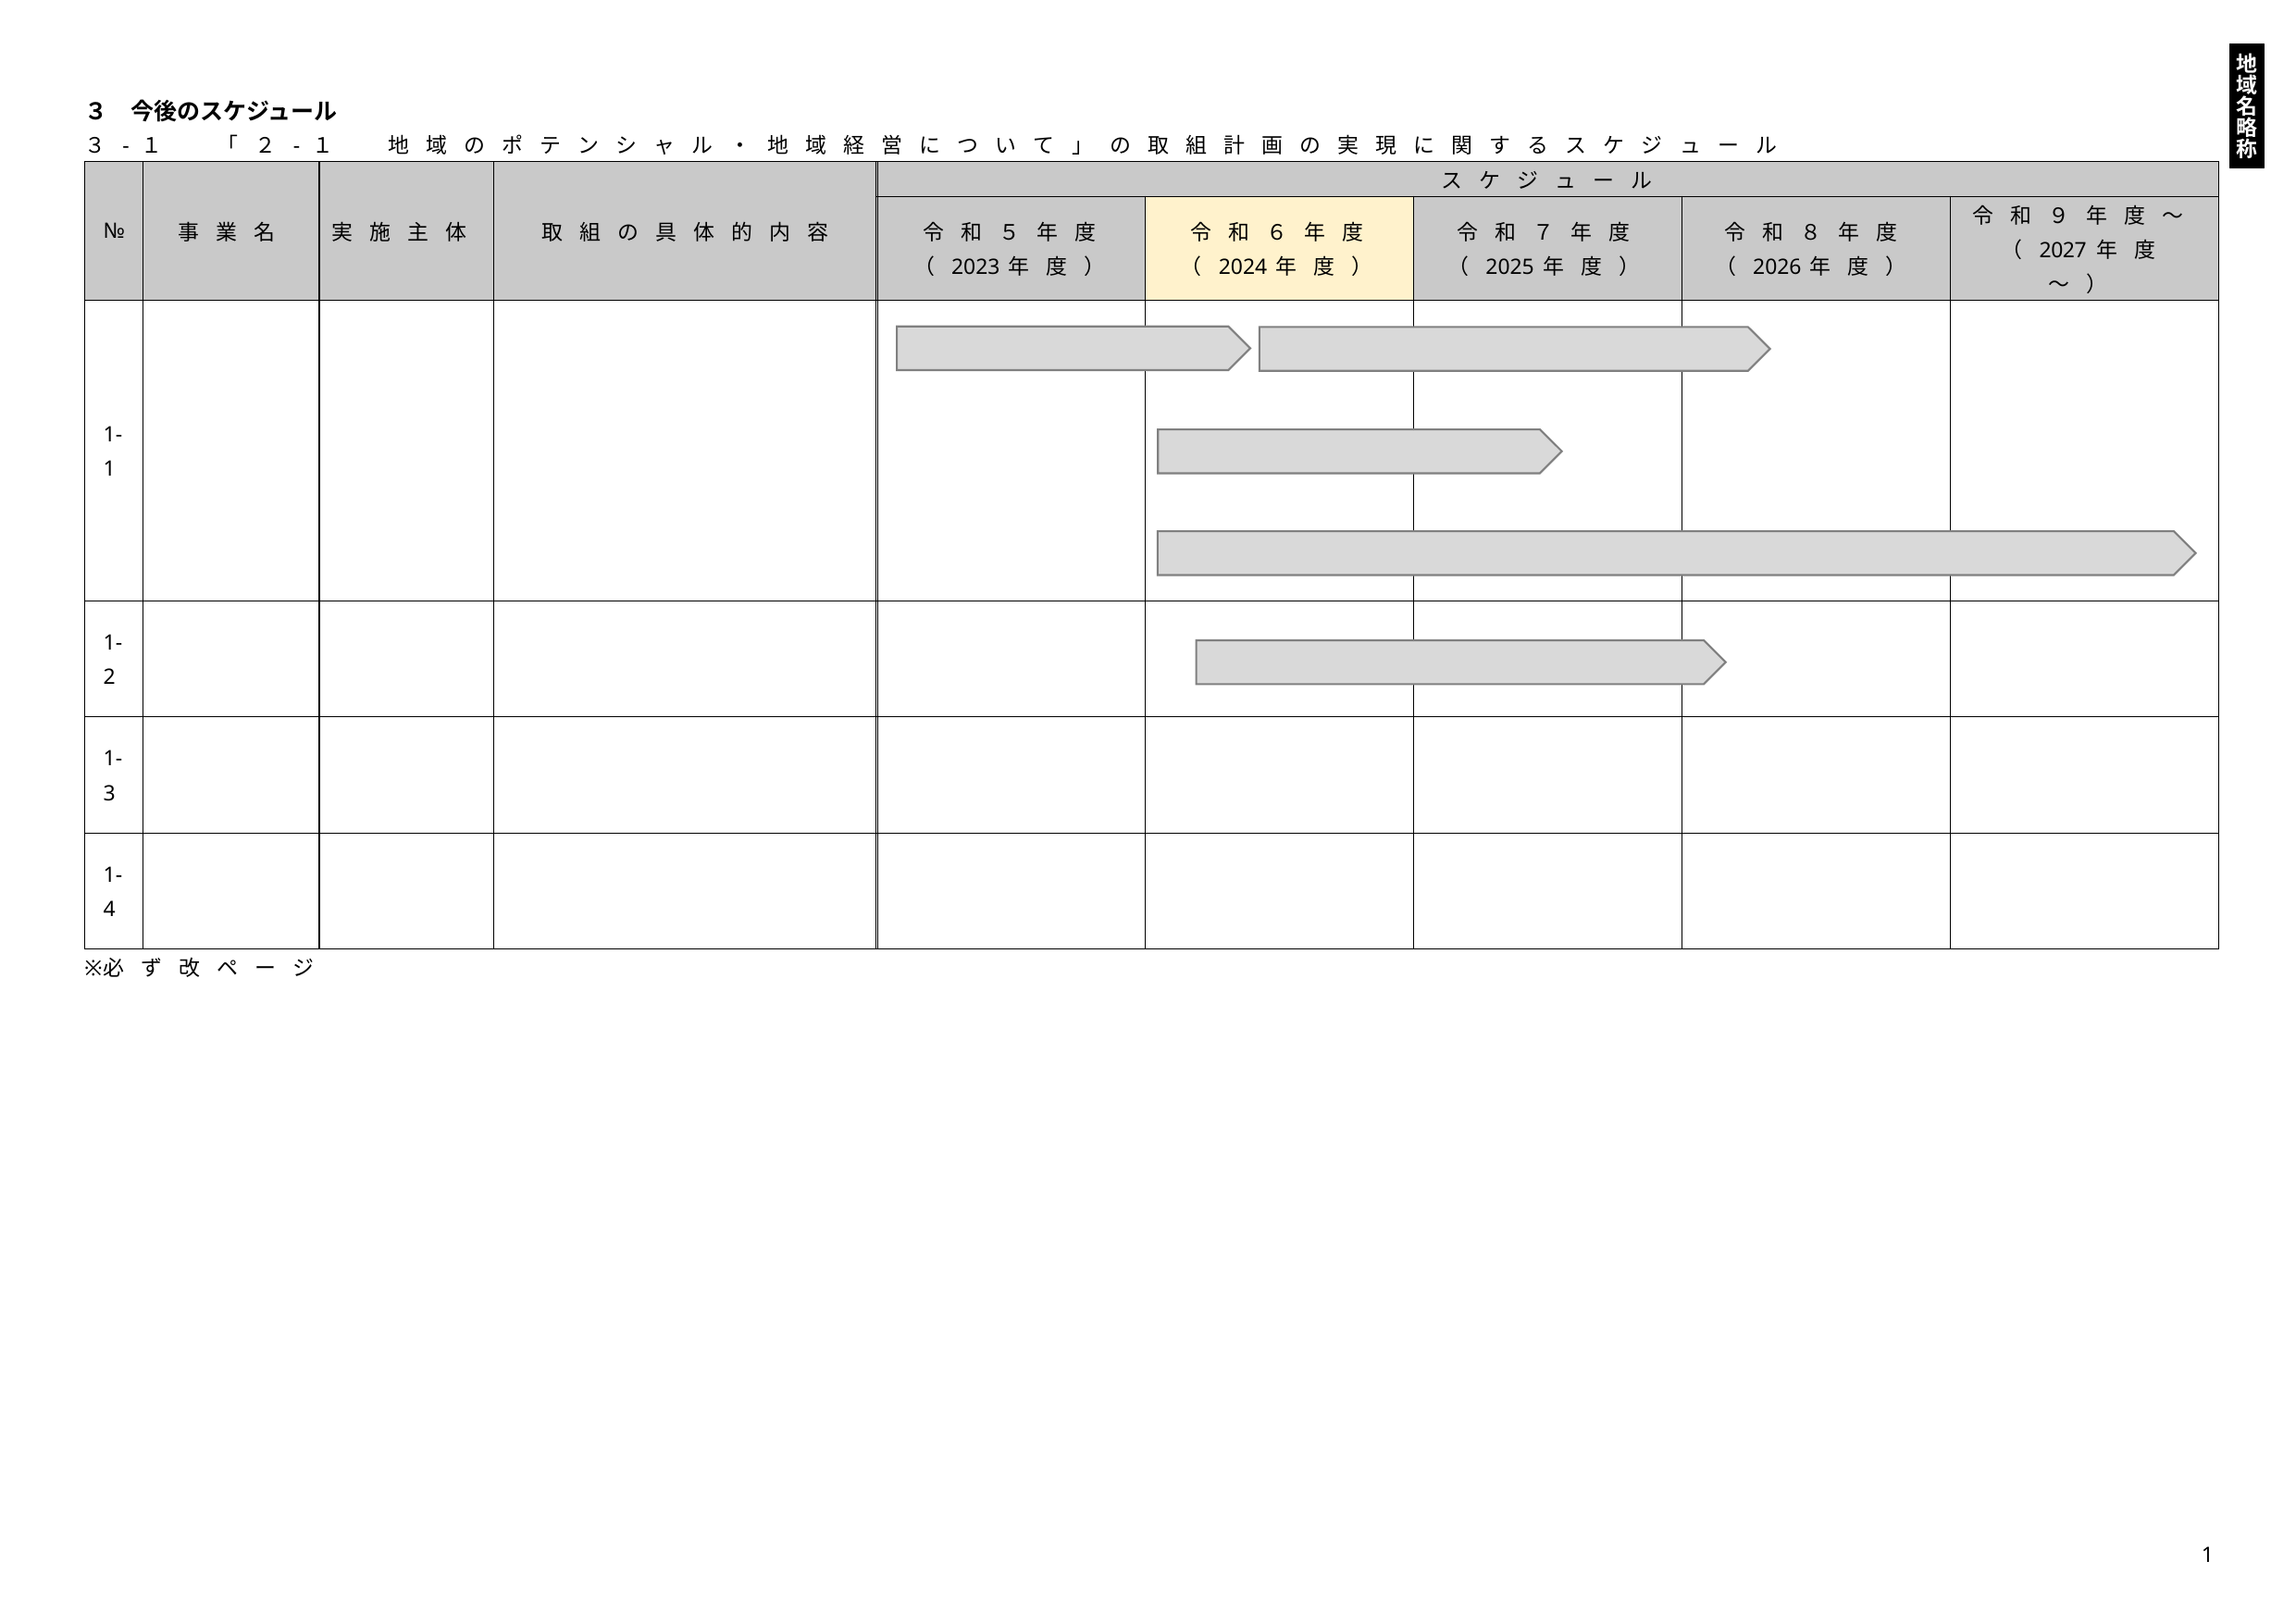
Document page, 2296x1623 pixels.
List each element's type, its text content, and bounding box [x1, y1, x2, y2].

table_cell [320, 601, 493, 716]
table_cell [1146, 601, 1413, 716]
table_cell 令和９年度～（2027年度～） [1951, 197, 2218, 300]
table_cell 令和６年度（2024年度） [1146, 197, 1413, 300]
table_cell [494, 301, 875, 601]
table_cell [878, 717, 1145, 833]
table_cell [1682, 601, 1950, 716]
table_cell 令和７年度（2025年度） [1414, 197, 1682, 300]
table_cell [143, 301, 318, 601]
table_cell [1682, 576, 1950, 601]
table_header 実施主体 [320, 162, 493, 300]
table_cell [320, 834, 493, 948]
table_cell [1682, 834, 1950, 948]
table_cell [1146, 834, 1413, 948]
table_cell [1414, 301, 1682, 326]
table_cell 令和５年度（2023年度） [878, 197, 1145, 300]
table_header 取組の具体的内容 [494, 162, 875, 300]
table_cell 1-4 [85, 834, 143, 948]
table_header № [85, 162, 143, 300]
table_cell [878, 601, 1145, 716]
table_cell [1146, 717, 1413, 833]
table_cell [494, 601, 875, 716]
table_cell [1414, 372, 1682, 530]
table_cell [1951, 717, 2218, 833]
table_cell [1682, 717, 1950, 833]
table_cell [320, 717, 493, 833]
table_cell [143, 601, 318, 716]
subtitle 「２-１ 地域のポテンシャル・地域経営について」の取組計画の実現に関するスケジュール [84, 127, 2211, 161]
table_cell [1951, 601, 2218, 716]
subtitle 今後のスケジュール [84, 93, 2211, 127]
text ※必ず改ページ [84, 949, 2211, 984]
table_cell 令和８年度（2026年度） [1682, 197, 1950, 300]
table_cell [494, 834, 875, 948]
table_cell [1414, 576, 1682, 601]
table_header スケジュール [878, 162, 2218, 196]
table_cell [878, 834, 1145, 948]
table_cell [320, 301, 493, 601]
table_cell [1146, 301, 1413, 601]
table_cell [1414, 686, 1682, 716]
table_cell 1-2 [85, 601, 143, 716]
table_cell [1951, 301, 2218, 601]
table_cell [1951, 834, 2218, 948]
table_cell [1414, 717, 1682, 833]
table_cell [1414, 601, 1682, 638]
table_cell [494, 717, 875, 833]
table_cell [143, 834, 318, 948]
table_header 事業名 [143, 162, 318, 300]
table_cell 1-3 [85, 717, 143, 833]
table_cell [1414, 834, 1682, 948]
table_cell [878, 301, 1145, 601]
table_cell [143, 717, 318, 833]
table_cell [1682, 301, 1950, 530]
table_cell 1-1 [85, 301, 143, 601]
